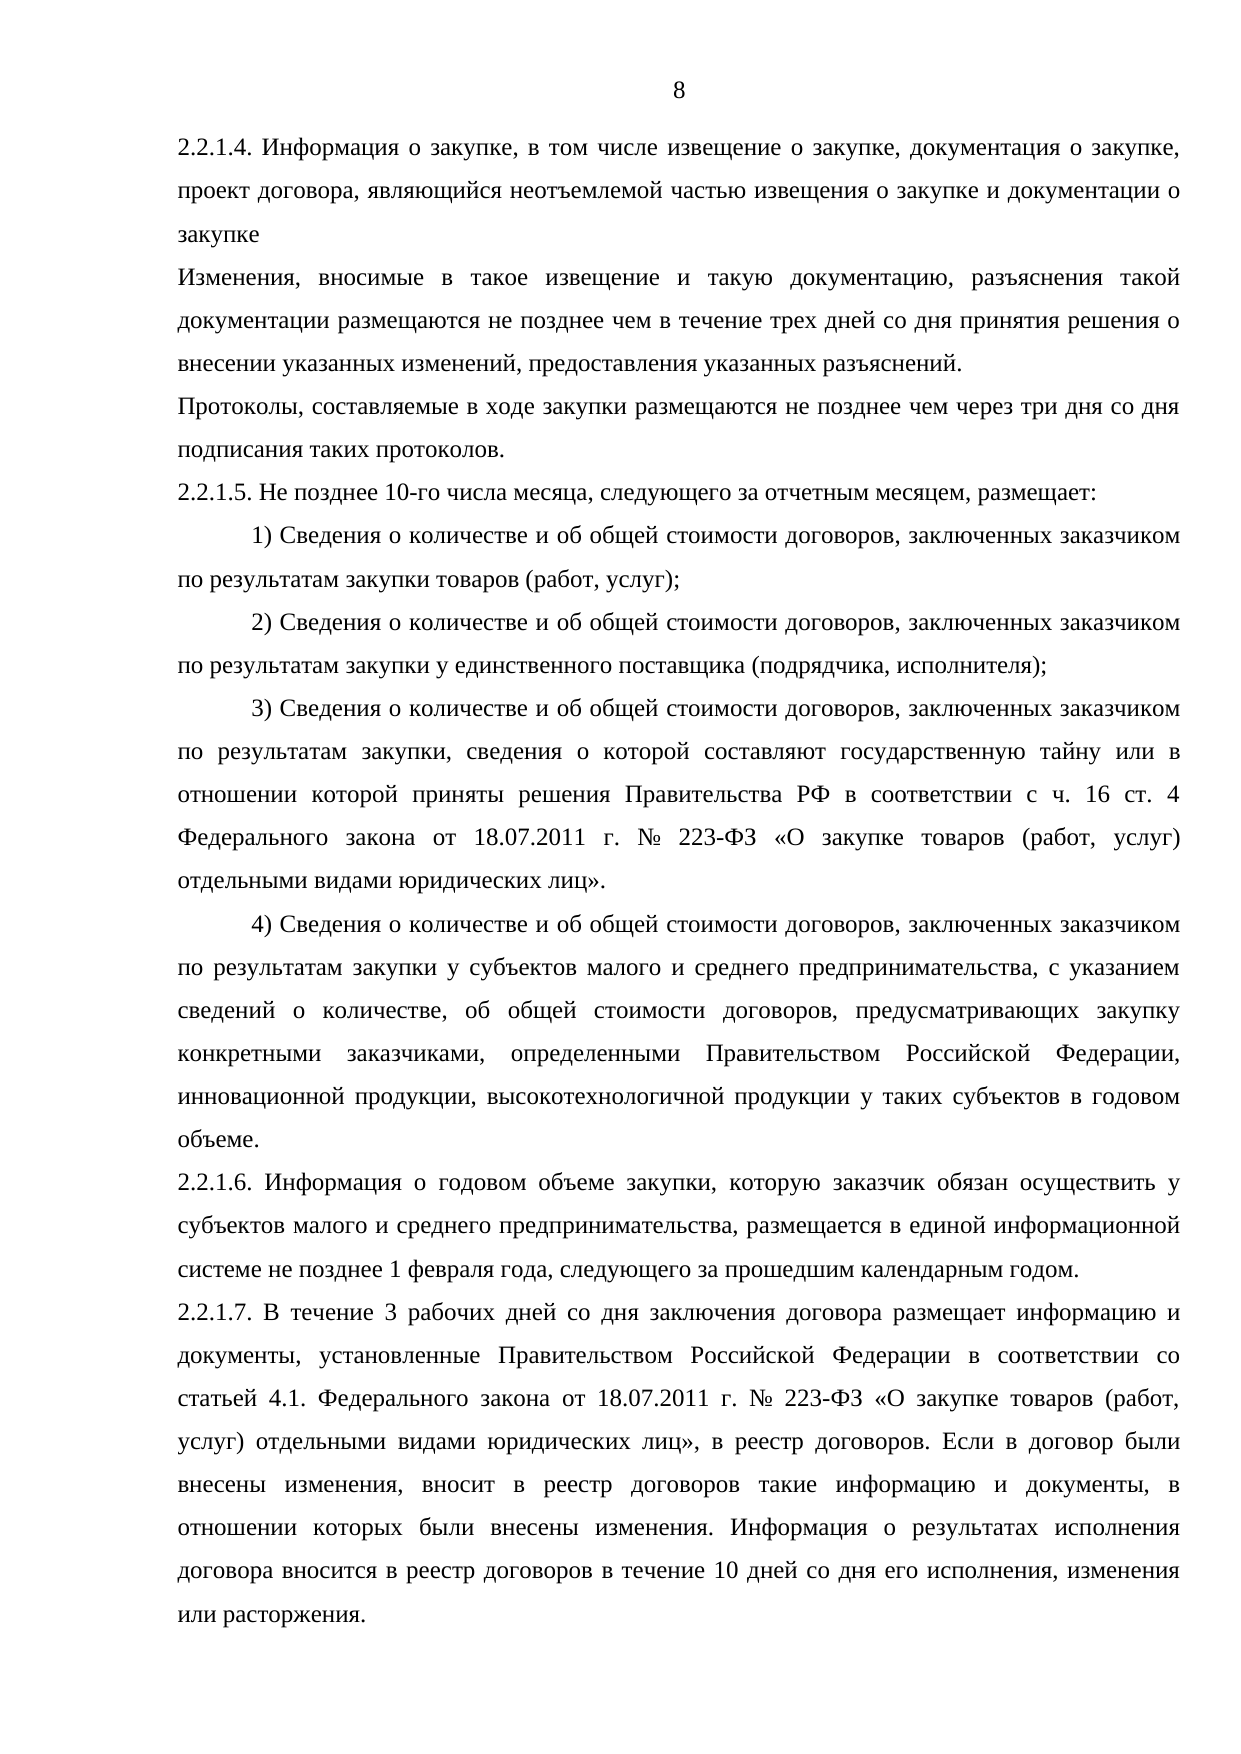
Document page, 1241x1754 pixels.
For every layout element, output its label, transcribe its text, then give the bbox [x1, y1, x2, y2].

text Изменения, вносимые в такое извещение и такую документацию, разъяснения такой документации размещаются не позднее чем в течение трех дней со дня принятия решения о внесении указанных изменений, предоставления указанных разъяснений. [177, 262, 1181, 377]
text 3) Сведения о количестве и об общей стоимости договоров, заключенных заказчиком по результатам закупки, сведения о которой составляют государственную тайну или в отношении которой приняты решения Правительства РФ в соответствии с ч. 16 ст. 4 Федерального закона от 18.07.2011 г. № 223-ФЗ «О закупке товаров (работ, услуг) отдельными видами юридических лиц». [177, 693, 1181, 894]
text Протоколы, составляемые в ходе закупки размещаются не позднее чем через три дня со дня подписания таких протоколов. [177, 391, 1181, 463]
text 2) Сведения о количестве и об общей стоимости договоров, заключенных заказчиком по результатам закупки у единственного поставщика (подрядчика, исполнителя); [177, 607, 1181, 679]
text 2.2.1.5. Не позднее 10-го числа месяца, следующего за отчетным месяцем, размещает: [177, 477, 1181, 506]
text 4) Сведения о количестве и об общей стоимости договоров, заключенных заказчиком по результатам закупки у субъектов малого и среднего предпринимательства, с указанием сведений о количестве, об общей стоимости договоров, предусматривающих закупку конкретными заказчиками, определенными Правительством Российской Федерации, инновационной продукции, высокотехнологичной продукции у таких субъектов в годовом объеме. [177, 909, 1181, 1153]
text 1) Сведения о количестве и об общей стоимости договоров, заключенных заказчиком по результатам закупки товаров (работ, услуг); [177, 521, 1181, 592]
text 2.2.1.6. Информация о годовом объеме закупки, которую заказчик обязан осуществить у субъектов малого и среднего предпринимательства, размещается в единой информационной системе не позднее 1 февраля года, следующего за прошедшим календарным годом. [177, 1167, 1181, 1282]
text 2.2.1.4. Информация о закупке, в том числе извещение о закупке, документация о закупке, проект договора, являющийся неотъемлемой частью извещения о закупке и документации о закупке [177, 132, 1181, 247]
text 2.2.1.7. В течение 3 рабочих дней со дня заключения договора размещает информацию и документы, установленные Правительством Российской Федерации в соответствии со статьей 4.1. Федерального закона от 18.07.2011 г. № 223-ФЗ «О закупке товаров (работ, услуг) отдельными видами юридических лиц», в реестр договоров. Если в договор были внесены изменения, вносит в реестр договоров такие информацию и документы, в отношении которых были внесены изменения. Информация о результатах исполнения договора вносится в реестр договоров в течение 10 дней со дня его исполнения, изменения или расторжения. [177, 1297, 1181, 1627]
